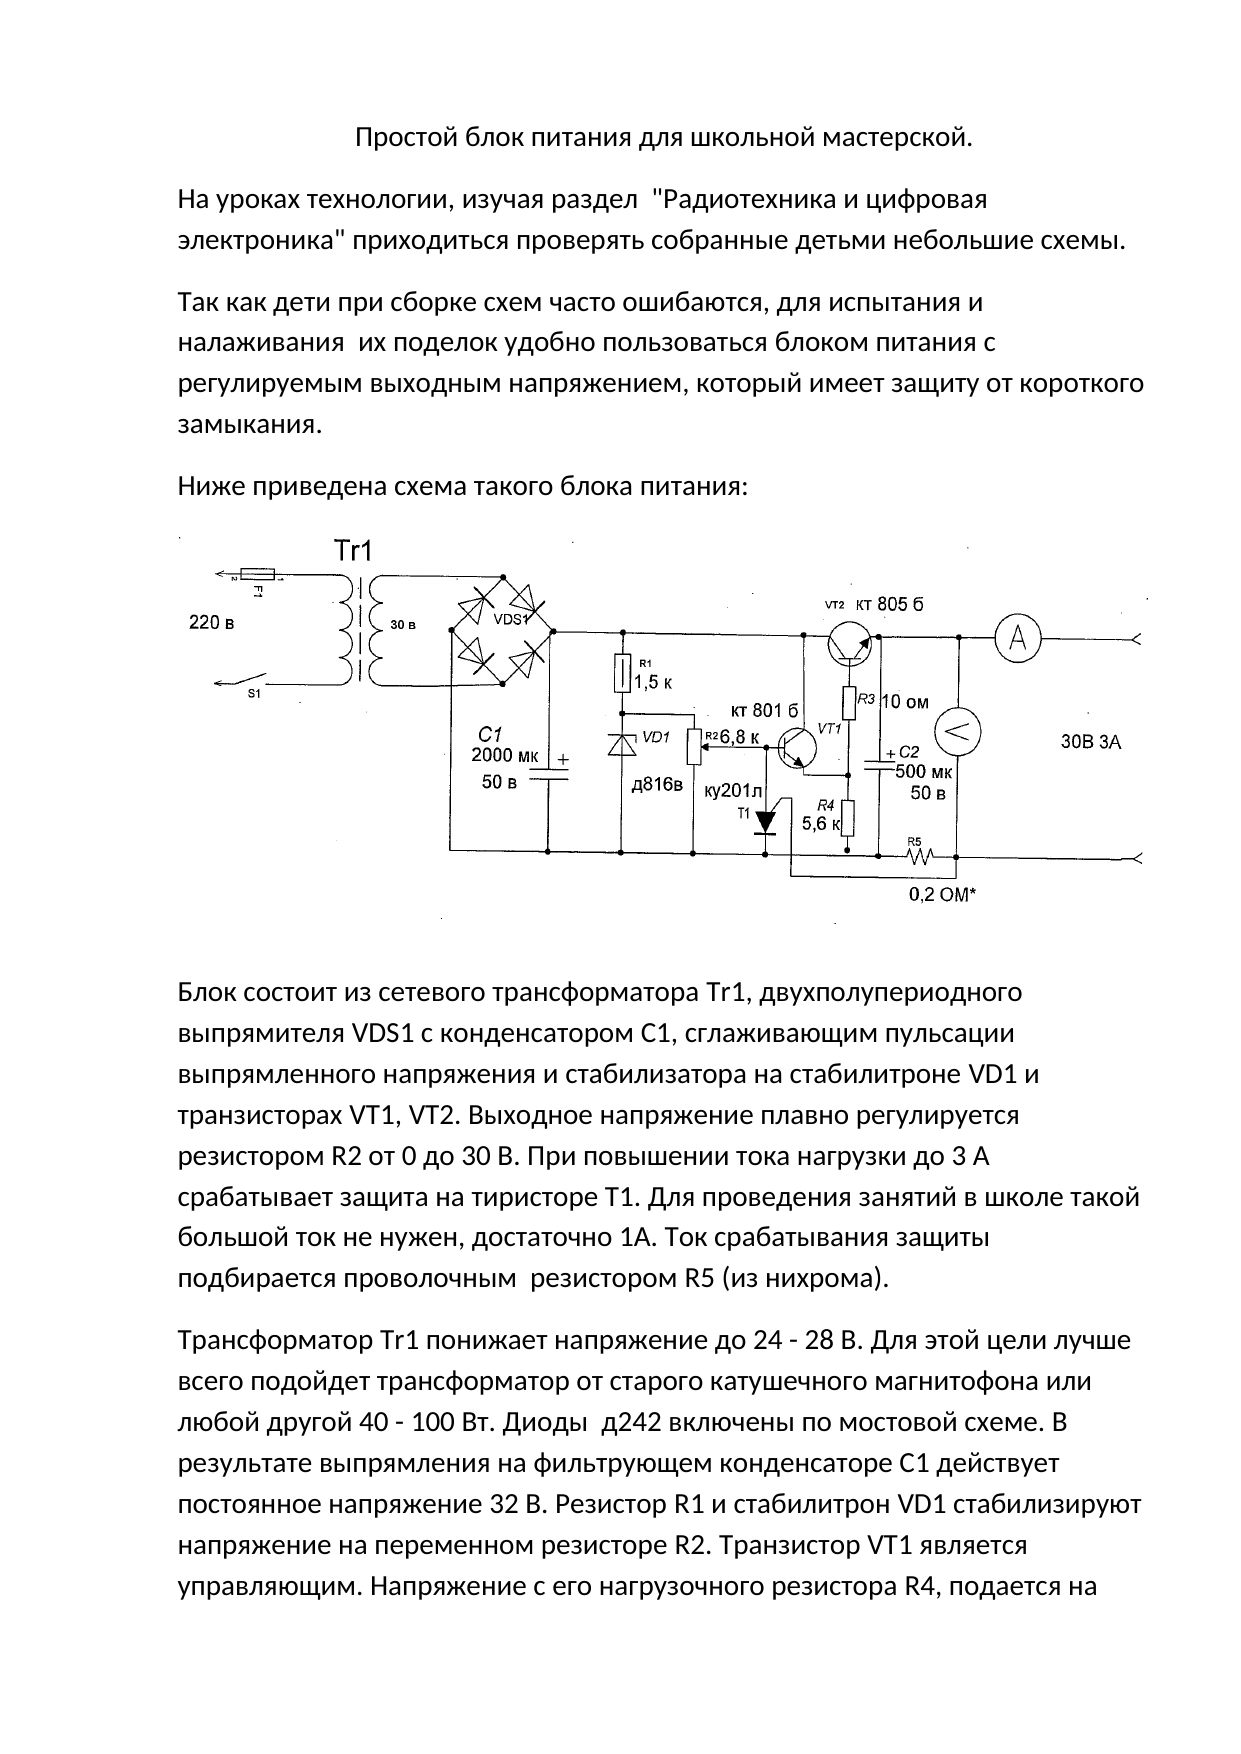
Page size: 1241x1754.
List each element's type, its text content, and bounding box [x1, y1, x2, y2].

picture [177, 528, 1152, 948]
text На уроках технологии, изучая раздел "Радиотехника и цифровая электроника" приходиться проверять собранные детьми небольшие схемы. [177, 180, 1152, 256]
text Так как дети при сборке схем часто ошибаются, для испытания и налаживания их поделок удобно пользоваться блоком питания с регулируемым выходным напряжением, который имеет защиту от короткого замыкания. [177, 283, 1152, 441]
text Ниже приведена схема такого блока питания: [177, 467, 1152, 503]
text Простой блок питания для школьной мастерской. [177, 118, 1152, 154]
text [177, 1321, 1152, 1602]
text Блок состоит из сетевого трансформатора Tr1, двухполупериодного выпрямителя VDS1 с конденсатором С1, сглаживающим пульсации выпрямленного напряжения и стабилизатора на стабилитроне VD1 и транзисторах VT1, VT2. Выходное напряжение плавно регулируется резистором R2 от 0 до 30 В. При повышении тока нагрузки до 3 А срабатывает защита на тиристоре Т1. Для проведения занятий в школе такой большой ток не нужен, достаточно 1А. Ток срабатывания защиты подбирается проволочным резистором R5 (из нихрома). [177, 973, 1152, 1295]
